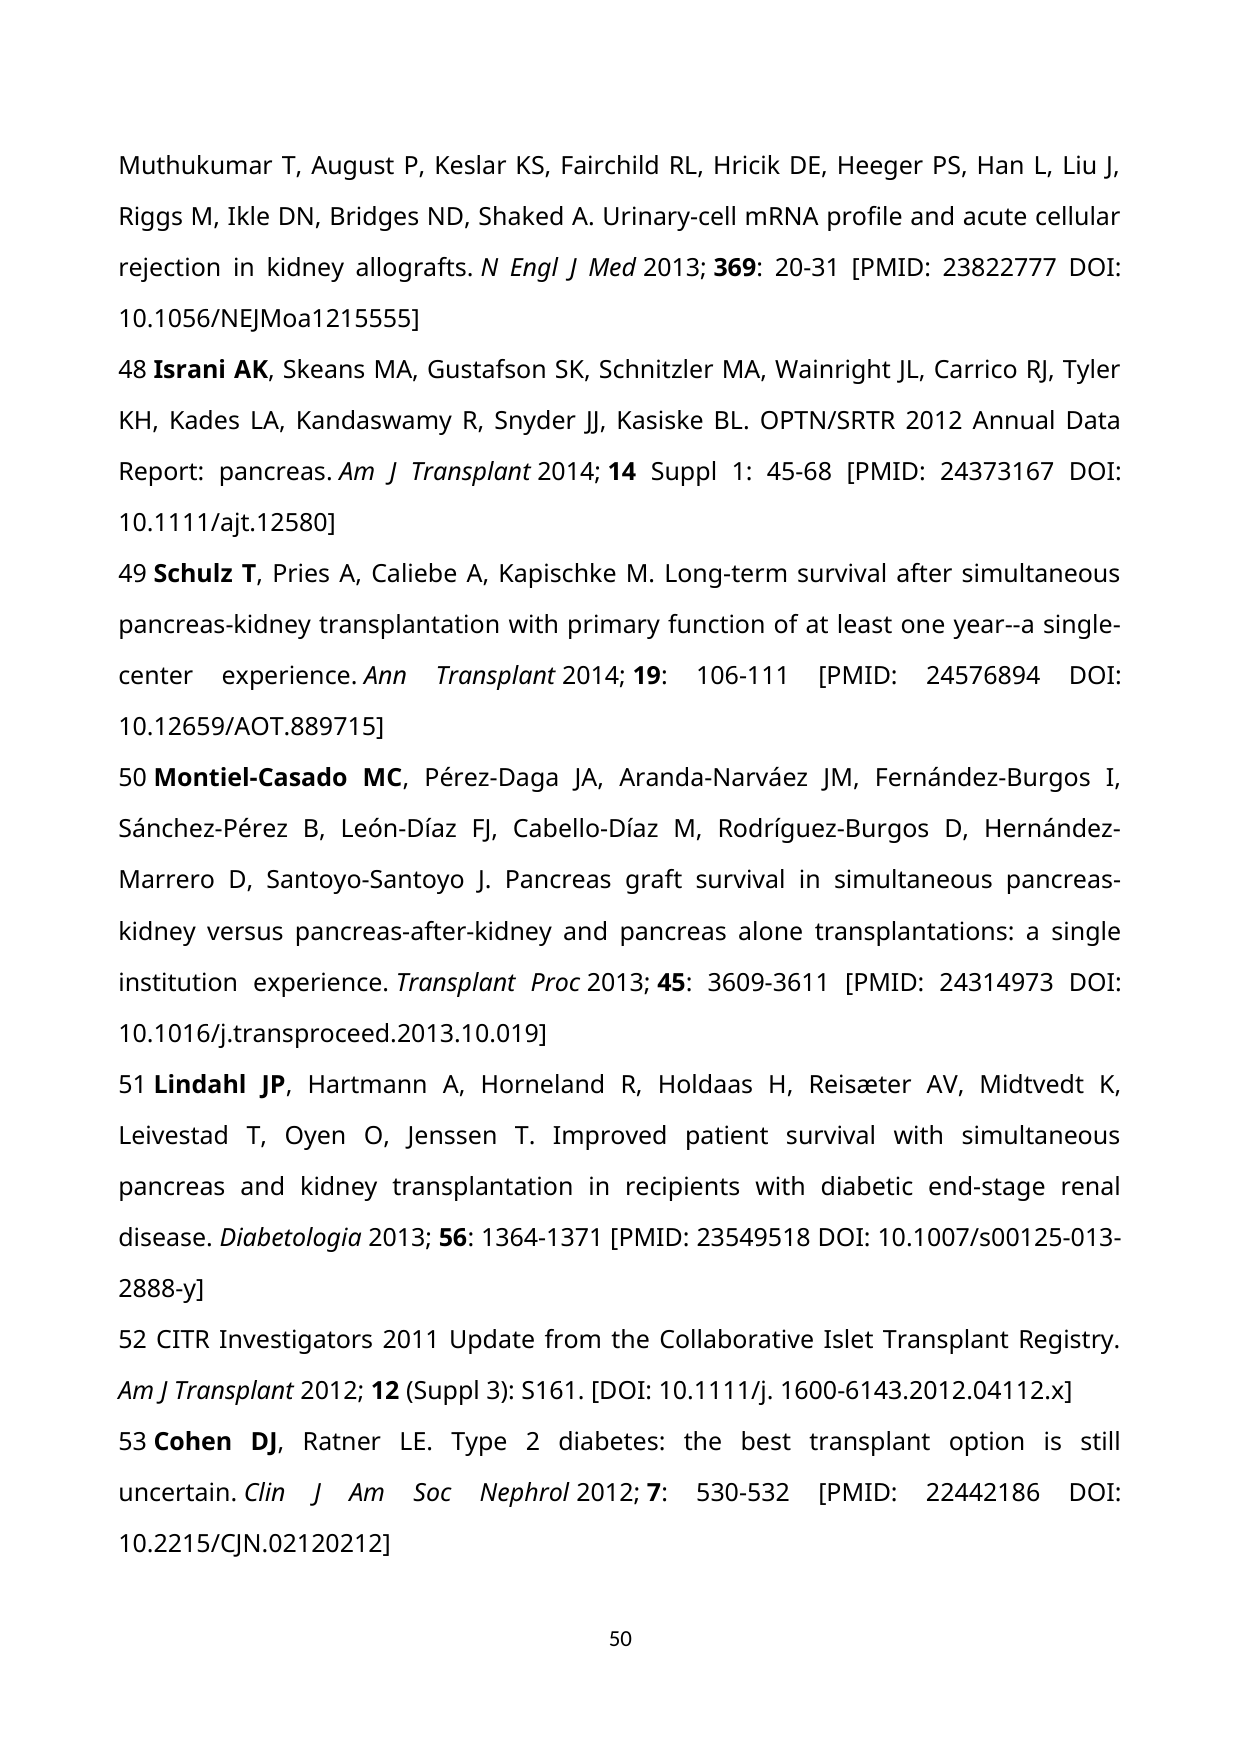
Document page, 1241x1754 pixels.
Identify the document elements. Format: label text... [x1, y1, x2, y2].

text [118, 148, 1122, 335]
text 52 CITR Investigators 2011 Update from the Collaborative Islet Transplant Registry. Am J Transplant 2012; 12 (Suppl 3): S161. [DOI: 10.1111/j. 1600-6143.2012.04112.x] [118, 1322, 1122, 1407]
text 49 Schulz T, Pries A, Caliebe A, Kapischke M. Long-term survival after simultaneous pancreas-kidney transplantation with primary function of at least one year--a single-center experience. Ann Transplant 2014; 19: 106-111 [PMID: 24576894 DOI: 10.12659/AOT.889715] [118, 556, 1122, 743]
text 50 Montiel-Casado MC, Pérez-Daga JA, Aranda-Narváez JM, Fernández-Burgos I, Sánchez-Pérez B, León-Díaz FJ, Cabello-Díaz M, Rodríguez-Burgos D, Hernández-Marrero D, Santoyo-Santoyo J. Pancreas graft survival in simultaneous pancreas-kidney versus pancreas-after-kidney and pancreas alone transplantations: a single institution experience. Transplant Proc 2013; 45: 3609-3611 [PMID: 24314973 DOI: 10.1016/j.transproceed.2013.10.019] [118, 760, 1122, 1049]
text 51 Lindahl JP, Hartmann A, Horneland R, Holdaas H, Reisæter AV, Midtvedt K, Leivestad T, Oyen O, Jenssen T. Improved patient survival with simultaneous pancreas and kidney transplantation in recipients with diabetic end-stage renal disease. Diabetologia 2013; 56: 1364-1371 [PMID: 23549518 DOI: 10.1007/s00125-013-2888-y] [118, 1066, 1122, 1304]
text 48 Israni AK, Skeans MA, Gustafson SK, Schnitzler MA, Wainright JL, Carrico RJ, Tyler KH, Kades LA, Kandaswamy R, Snyder JJ, Kasiske BL. OPTN/SRTR 2012 Annual Data Report: pancreas. Am J Transplant 2014; 14 Suppl 1: 45-68 [PMID: 24373167 DOI: 10.1111/ajt.12580] [118, 352, 1122, 539]
text 53 Cohen DJ, Ratner LE. Type 2 diabetes: the best transplant option is still uncertain. Clin J Am Soc Nephrol 2012; 7: 530-532 [PMID: 22442186 DOI: 10.2215/CJN.02120212] [118, 1424, 1122, 1560]
